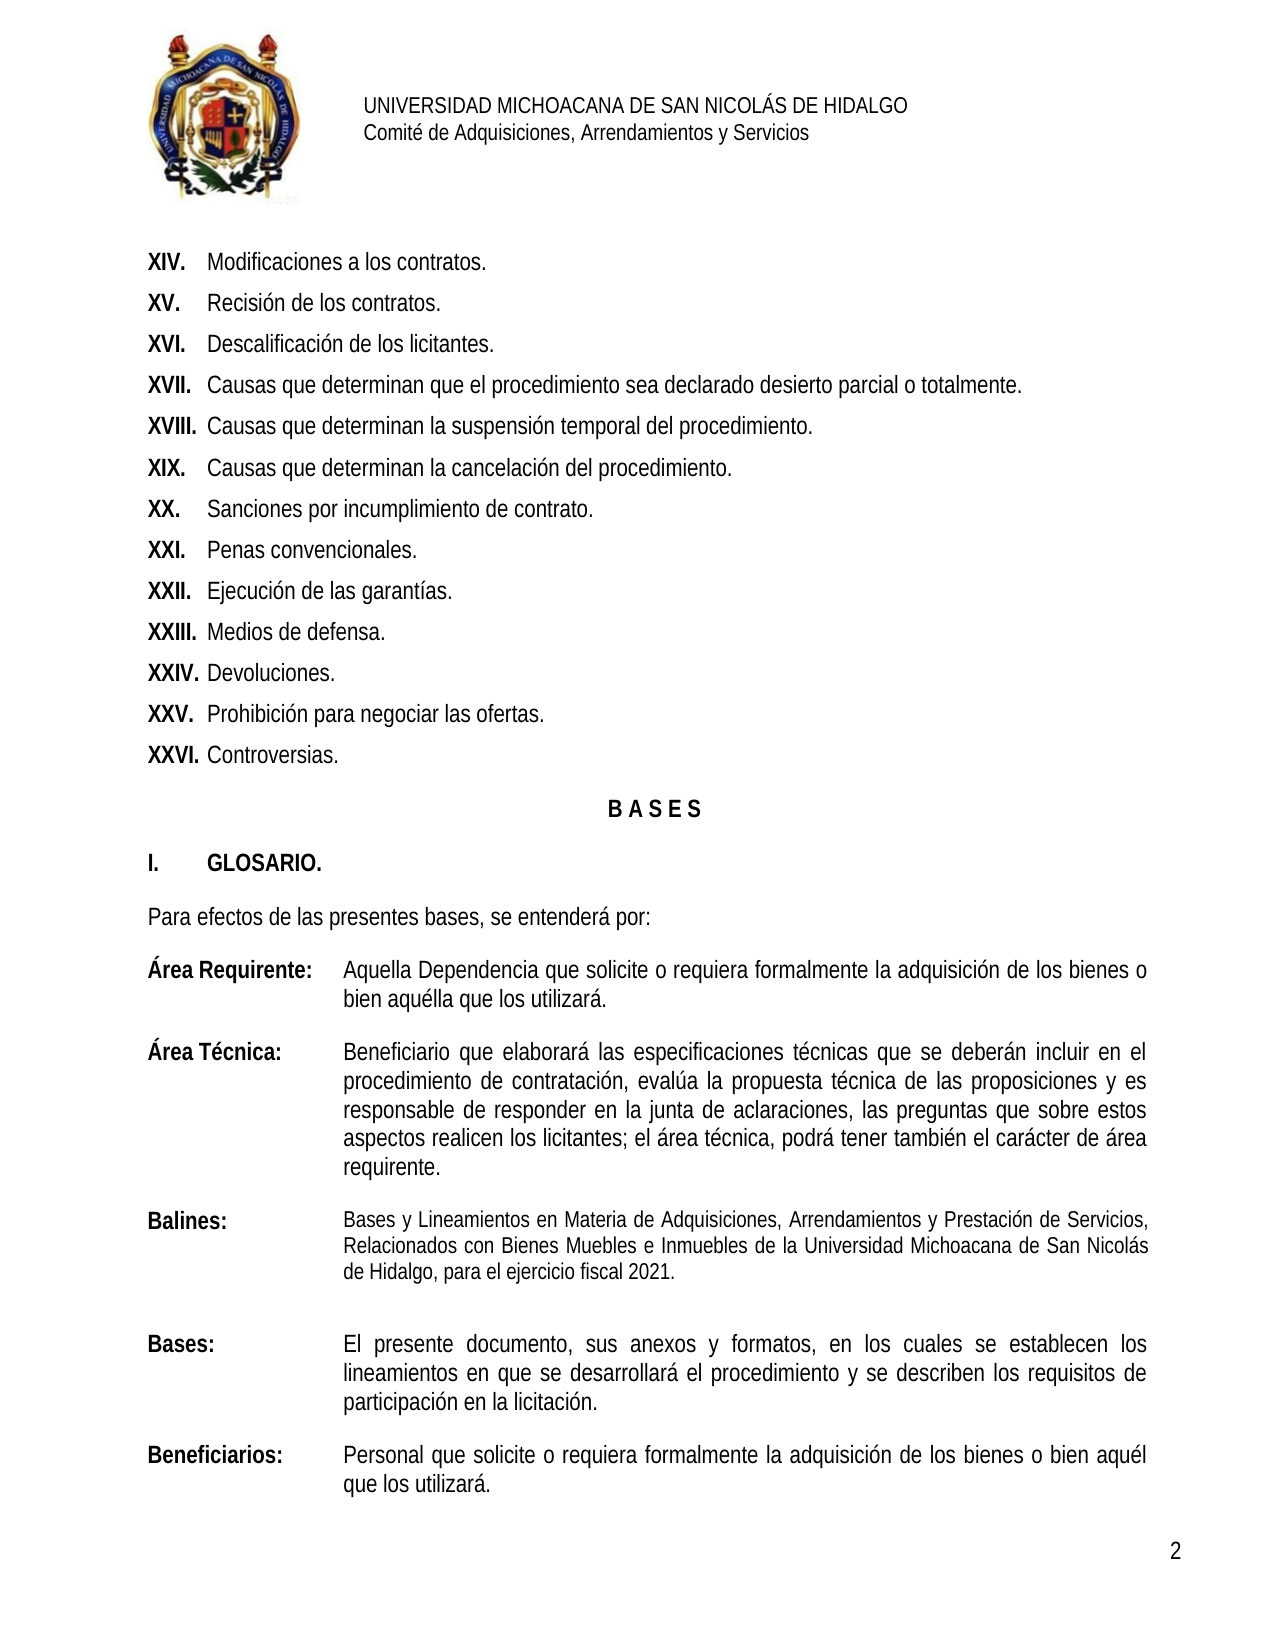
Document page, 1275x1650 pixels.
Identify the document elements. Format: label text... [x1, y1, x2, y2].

table_header Área Requirente: [148, 930, 343, 1012]
list Medios de defensa. [148, 617, 1161, 646]
table_cell Área Técnica: [148, 1013, 343, 1181]
list Descalificación de los licitantes. [148, 329, 1161, 358]
list Modificaciones a los contratos. [148, 247, 1161, 275]
text Para efectos de las presentes bases, se entenderá por: [148, 901, 1161, 930]
table_cell El presente documento, sus anexos y formatos, en los cuales se establecen los lineamientos en que se desarrollará el procedimiento y se describen los requisitos de participación en la licitación. [344, 1304, 1152, 1415]
picture [147, 29, 301, 204]
list Prohibición para negociar las ofertas. [148, 699, 1161, 728]
list Penas convencionales. [148, 535, 1161, 563]
list Ejecución de las garantías. [148, 576, 1161, 604]
subtitle B A S E S [148, 794, 1161, 823]
table_cell Bases y Lineamientos en Materia de Adquisiciones, Arrendamientos y Prestación de Servicios, Relacionados con Bienes Muebles e Inmuebles de la Universidad Michoacana de San Nicolás de Hidalgo, para el ejercicio fiscal 2021. [344, 1181, 1152, 1304]
list Causas que determinan la suspensión temporal del procedimiento. [148, 411, 1161, 440]
table_cell Personal que solicite o requiera formalmente la adquisición de los bienes o bien aquél que los utilizará. [344, 1415, 1152, 1497]
table_cell Beneficiario que elaborará las especificaciones técnicas que se deberán incluir en el procedimiento de contratación, evalúa la propuesta técnica de las proposiciones y es responsable de responder en la junta de aclaraciones, las preguntas que sobre estos aspectos realicen los licitantes; el área técnica, podrá tener también el carácter de área requirente. [344, 1013, 1152, 1181]
table_cell Beneficiarios: [148, 1415, 343, 1497]
list Causas que determinan la cancelación del procedimiento. [148, 452, 1161, 481]
subtitle GLOSARIO. [148, 848, 1161, 876]
list Sanciones por incumplimiento de contrato. [148, 494, 1161, 522]
list Controversias. [148, 741, 1161, 769]
list Devoluciones. [148, 658, 1161, 687]
table_cell Balines: [148, 1181, 343, 1304]
list Recisión de los contratos. [148, 288, 1161, 317]
table_cell Bases: [148, 1304, 343, 1415]
table_header Aquella Dependencia que solicite o requiera formalmente la adquisición de los bienes o bien aquélla que los utilizará. [344, 930, 1152, 1012]
list Causas que determinan que el procedimiento sea declarado desierto parcial o totalmente. [148, 370, 1161, 399]
